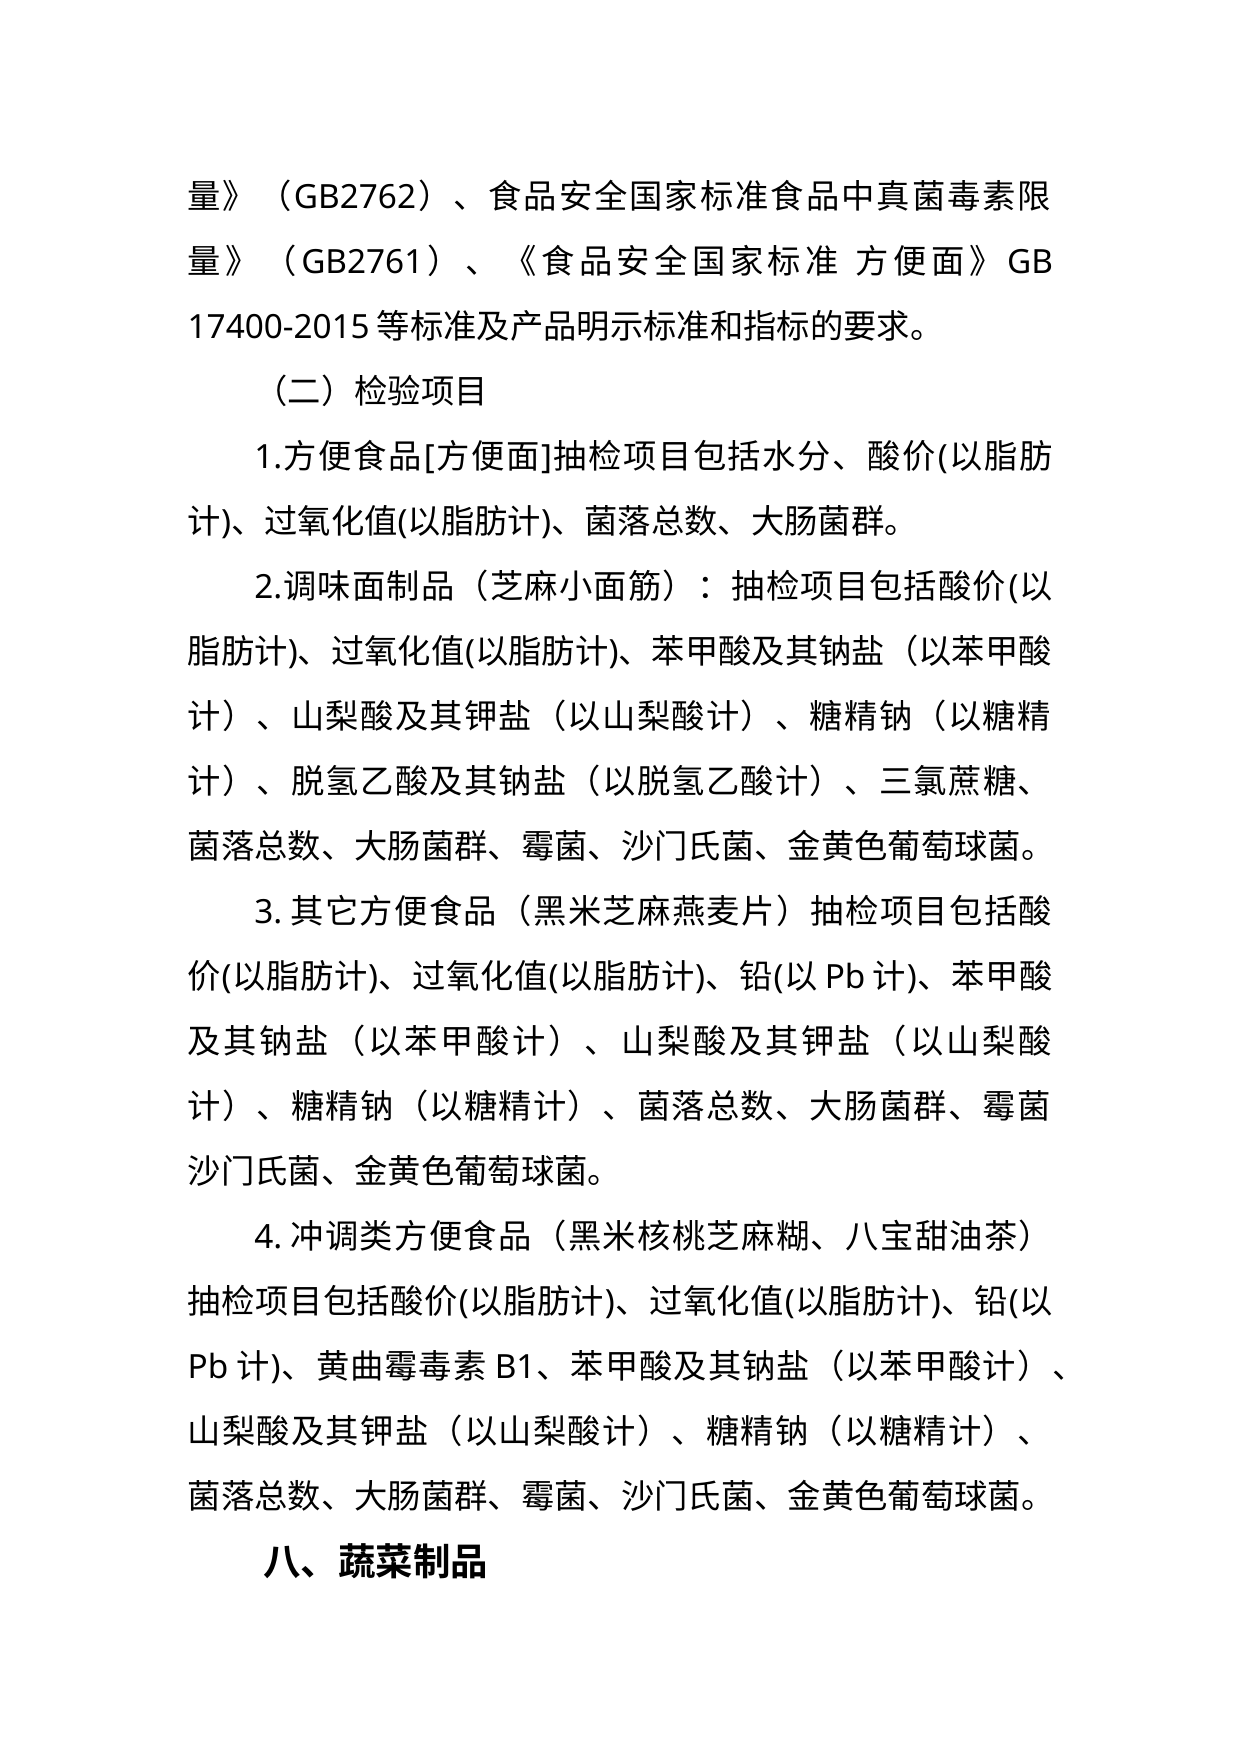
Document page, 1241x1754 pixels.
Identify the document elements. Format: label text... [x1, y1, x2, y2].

text （二）检验项目 [254, 357, 1053, 422]
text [187, 162, 1053, 357]
text 4. 冲调类方便食品（黑米核桃芝麻糊、八宝甜油茶）抽检项目包括酸价(以脂肪计)、过氧化值(以脂肪计)、铅(以Pb计)、黄曲霉毒素B1、苯甲酸及其钠盐（以苯甲酸计）、山梨酸及其钾盐（以山梨酸计）、糖精钠（以糖精计）、菌落总数、大肠菌群、霉菌、沙门氏菌、金黄色葡萄球菌。 [187, 1202, 1053, 1527]
text 八、蔬菜制品 [187, 1527, 1053, 1592]
text 3. 其它方便食品（黑米芝麻燕麦片）抽检项目包括酸价(以脂肪计)、过氧化值(以脂肪计)、铅(以Pb计)、苯甲酸及其钠盐（以苯甲酸计）、山梨酸及其钾盐（以山梨酸计）、糖精钠（以糖精计）、菌落总数、大肠菌群、霉菌、沙门氏菌、金黄色葡萄球菌。 [187, 877, 1053, 1202]
text 2.调味面制品（芝麻小面筋）：抽检项目包括酸价(以脂肪计)、过氧化值(以脂肪计)、苯甲酸及其钠盐（以苯甲酸计）、山梨酸及其钾盐（以山梨酸计）、糖精钠（以糖精计）、脱氢乙酸及其钠盐（以脱氢乙酸计）、三氯蔗糖、菌落总数、大肠菌群、霉菌、沙门氏菌、金黄色葡萄球菌。 [187, 552, 1053, 877]
text 1.方便食品[方便面]抽检项目包括水分、酸价(以脂肪计)、过氧化值(以脂肪计)、菌落总数、大肠菌群。 [187, 422, 1053, 552]
